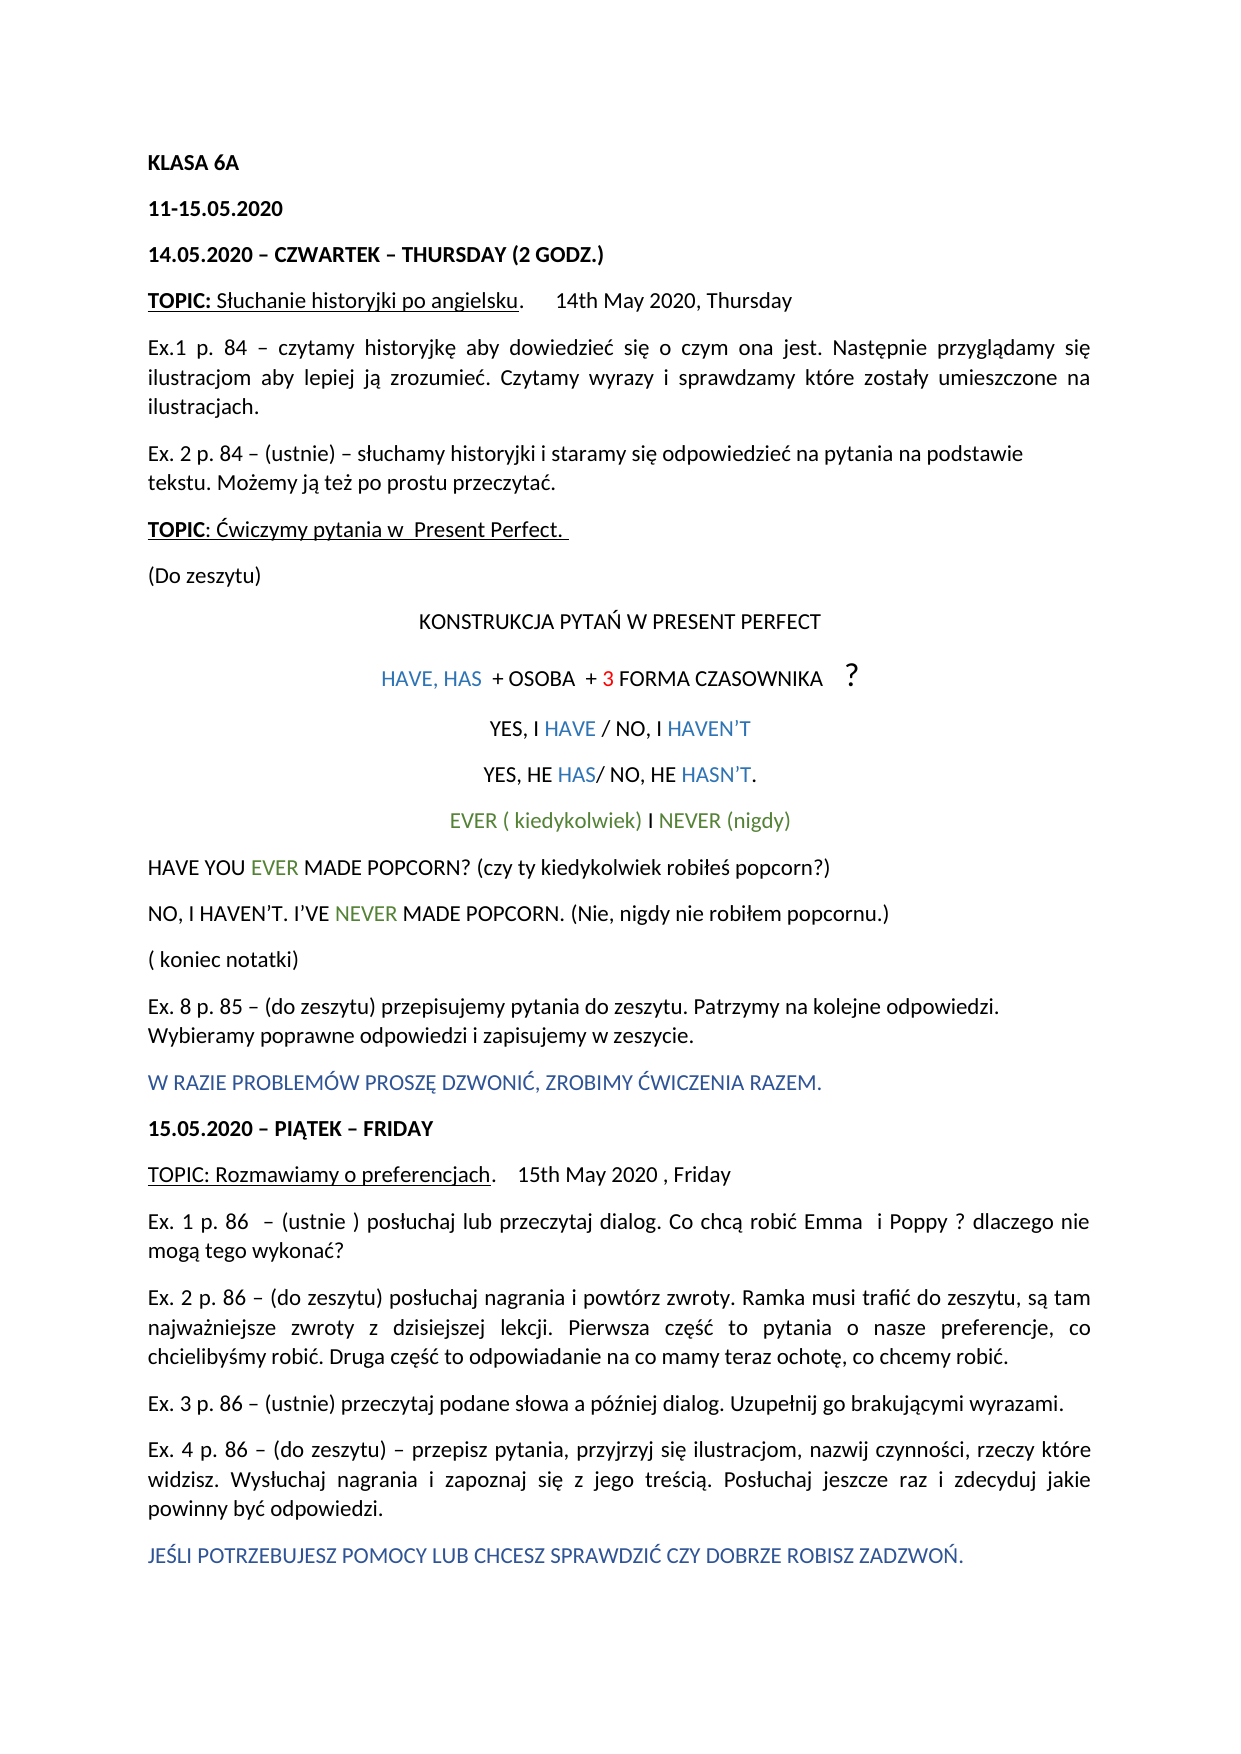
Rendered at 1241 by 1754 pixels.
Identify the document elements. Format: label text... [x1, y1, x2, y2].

text KONSTRUKCJA PYTAŃ W PRESENT PERFECT [148, 607, 1093, 636]
text JEŚLI POTRZEBUJESZ POMOCY LUB CHCESZ SPRAWDZIĆ CZY DOBRZE ROBISZ ZADZWOŃ. [148, 1541, 1093, 1569]
text (Do zeszytu) [148, 561, 1093, 589]
text TOPIC: Ćwiczymy pytania w Present Perfect. [148, 515, 1093, 543]
text 11-15.05.2020 [148, 194, 1093, 222]
text KLASA 6A [148, 148, 1093, 176]
text YES, I HAVE / NO, I HAVEN’T [148, 714, 1093, 742]
text 14.05.2020 – CZWARTEK – THURSDAY (2 GODZ.) [148, 240, 1093, 268]
text HAVE YOU EVER MADE POPCORN? (czy ty kiedykolwiek robiłeś popcorn?) [148, 853, 1093, 881]
text Ex. 1 p. 86 – (ustnie ) posłuchaj lub przeczytaj dialog. Co chcą robić Emma i Poppy ? dlaczego nie mogą tego wykonać? [148, 1207, 1093, 1264]
text HAVE, HAS + OSOBA + 3 FORMA CZASOWNIKA ? [148, 654, 1093, 694]
text W RAZIE PROBLEMÓW PROSZĘ DZWONIĆ, ZROBIMY ĆWICZENIA RAZEM. [148, 1068, 1093, 1096]
text Ex. 3 p. 86 – (ustnie) przeczytaj podane słowa a później dialog. Uzupełnij go brakującymi wyrazami. [148, 1389, 1093, 1417]
text Ex. 4 p. 86 – (do zeszytu) – przepisz pytania, przyjrzyj się ilustracjom, nazwij czynności, rzeczy które widzisz. Wysłuchaj nagrania i zapoznaj się z jego treścią. Posłuchaj jeszcze raz i zdecyduj jakie powinny być odpowiedzi. [148, 1435, 1093, 1522]
text EVER ( kiedykolwiek) I NEVER (nigdy) [148, 806, 1093, 834]
text ( koniec notatki) [148, 945, 1093, 973]
text TOPIC: Rozmawiamy o preferencjach. 15th May 2020 , Friday [148, 1161, 1093, 1188]
text Ex. 2 p. 84 – (ustnie) – słuchamy historyjki i staramy się odpowiedzieć na pytania na podstawie tekstu. Możemy ją też po prostu przeczytać. [148, 439, 1093, 496]
text NO, I HAVEN’T. I’VE NEVER MADE POPCORN. (Nie, nigdy nie robiłem popcornu.) [148, 899, 1093, 927]
text TOPIC: Słuchanie historyjki po angielsku. 14th May 2020, Thursday [148, 287, 1093, 315]
text YES, HE HAS/ NO, HE HASN’T. [148, 760, 1093, 788]
text 15.05.2020 – PIĄTEK – FRIDAY [148, 1114, 1093, 1142]
text Ex. 2 p. 86 – (do zeszytu) posłuchaj nagrania i powtórz zwroty. Ramka musi trafić do zeszytu, są tam najważniejsze zwroty z dzisiejszej lekcji. Pierwsza część to pytania o nasze preferencje, co chcielibyśmy robić. Druga część to odpowiadanie na co mamy teraz ochotę, co chcemy robić. [148, 1283, 1093, 1370]
text Ex.1 p. 84 – czytamy historyjkę aby dowiedzieć się o czym ona jest. Następnie przyglądamy się ilustracjom aby lepiej ją zrozumieć. Czytamy wyrazy i sprawdzamy które zostały umieszczone na ilustracjach. [148, 333, 1093, 420]
text Ex. 8 p. 85 – (do zeszytu) przepisujemy pytania do zeszytu. Patrzymy na kolejne odpowiedzi. Wybieramy poprawne odpowiedzi i zapisujemy w zeszycie. [148, 992, 1093, 1049]
